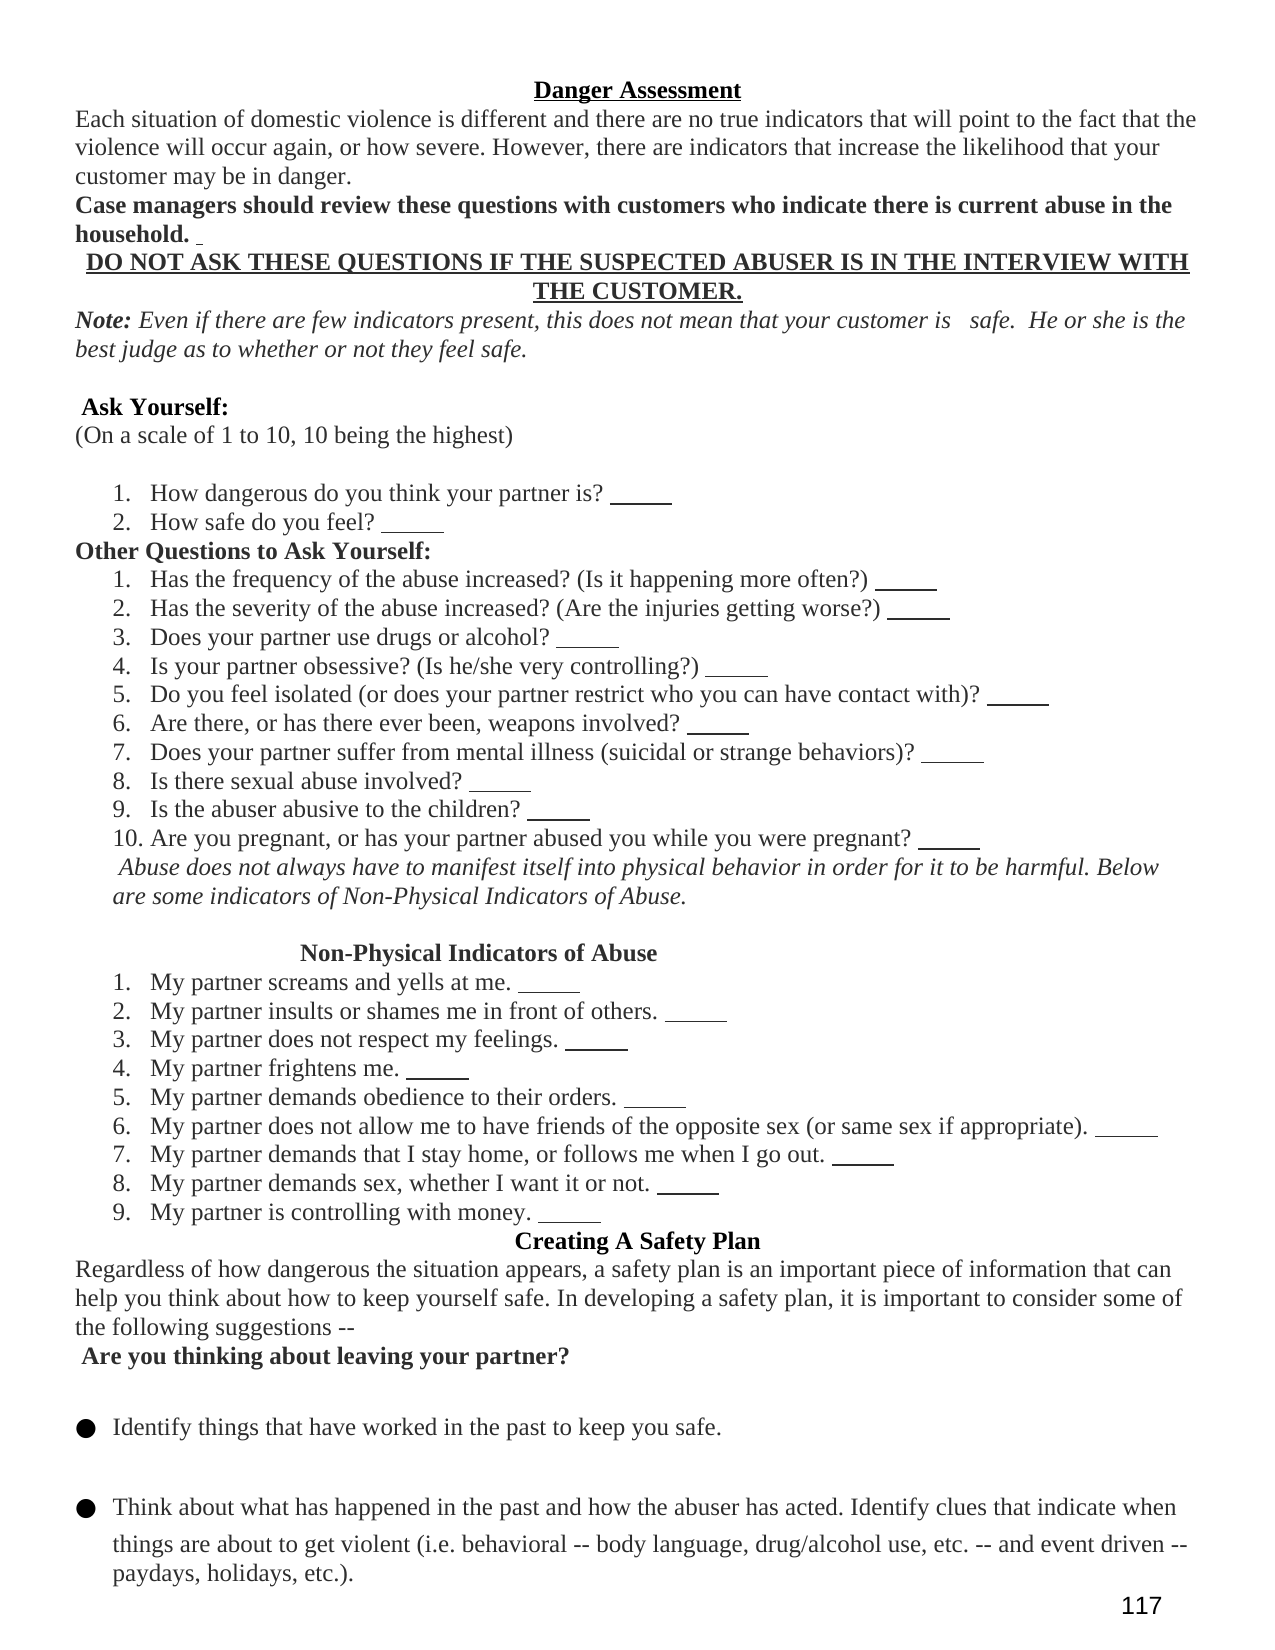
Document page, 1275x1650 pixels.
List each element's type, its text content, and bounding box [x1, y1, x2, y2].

list My partner demands that I stay home, or follows me when I go out. [112, 1139, 1200, 1168]
list How dangerous do you think your partner is? [112, 478, 1200, 507]
text Ask Yourself: [75, 392, 1200, 420]
text Abuse does not always have to manifest itself into physical behavior in order for it to be harmful. Below are some indicators of Non-Physical Indicators of Abuse. [112, 852, 1200, 909]
list Has the severity of the abuse increased? (Are the injuries getting worse?) [112, 593, 1200, 622]
list My partner demands obedience to their orders. [112, 1082, 1200, 1111]
list Does your partner use drugs or alcohol? [112, 622, 1200, 651]
list My partner screams and yells at me. [112, 967, 1200, 996]
list Is your partner obsessive? (Is he/she very controlling?) [112, 651, 1200, 679]
text Other Questions to Ask Yourself: [75, 536, 1200, 564]
list Are you pregnant, or has your partner abused you while you were pregnant? [112, 823, 1200, 852]
list My partner does not allow me to have friends of the opposite sex (or same sex if appropriate). [112, 1111, 1200, 1139]
list Is the abuser abusive to the children? [112, 794, 1200, 823]
list Has the frequency of the abuse increased? (Is it happening more often?) [112, 564, 1200, 593]
text (On a scale of 1 to 10, 10 being the highest) [75, 420, 1200, 449]
list Think about what has happened in the past and how the abuser has acted. Identify clues that indicate when things are about to get violent (i.e. behavioral -- body language, drug/alcohol use, etc. -- and event driven -- paydays, holidays, etc.). [75, 1478, 1200, 1587]
list My partner frightens me. [112, 1053, 1200, 1082]
list My partner is controlling with money. [112, 1197, 1200, 1226]
text Are you thinking about leaving your partner? [75, 1341, 1200, 1369]
list My partner does not respect my feelings. [112, 1024, 1200, 1053]
text Regardless of how dangerous the situation appears, a safety plan is an important piece of information that can help you think about how to keep yourself safe. In developing a safety plan, it is important to consider some of the following suggestions -- [75, 1254, 1200, 1341]
text Danger Assessment [75, 75, 1200, 104]
list Does your partner suffer from mental illness (suicidal or strange behaviors)? [112, 737, 1200, 766]
list My partner insults or shames me in front of others. [112, 996, 1200, 1024]
list My partner demands sex, whether I want it or not. [112, 1168, 1200, 1197]
list Do you feel isolated (or does your partner restrict who you can have contact with)? [112, 679, 1200, 708]
list Are there, or has there ever been, weapons involved? [112, 708, 1200, 737]
text Case managers should review these questions with customers who indicate there is current abuse in the household. [75, 190, 1200, 247]
text Creating A Safety Plan [75, 1226, 1200, 1254]
text Each situation of domestic violence is different and there are no true indicators that will point to the fact that the violence will occur again, or how severe. However, there are indicators that increase the likelihood that your customer may be in danger. [75, 104, 1200, 190]
text DO NOT ASK THESE QUESTIONS IF THE SUSPECTED ABUSER IS IN THE INTERVIEW WITH THE CUSTOMER. [75, 247, 1200, 305]
list Identify things that have worked in the past to keep you safe. [75, 1398, 1200, 1449]
text Non-Physical Indicators of Abuse [225, 938, 1200, 967]
list How safe do you feel? [112, 507, 1200, 536]
text Note: Even if there are few indicators present, this does not mean that your customer is safe. He or she is the best judge as to whether or not they feel safe. [75, 305, 1200, 362]
list Is there sexual abuse involved? [112, 766, 1200, 794]
